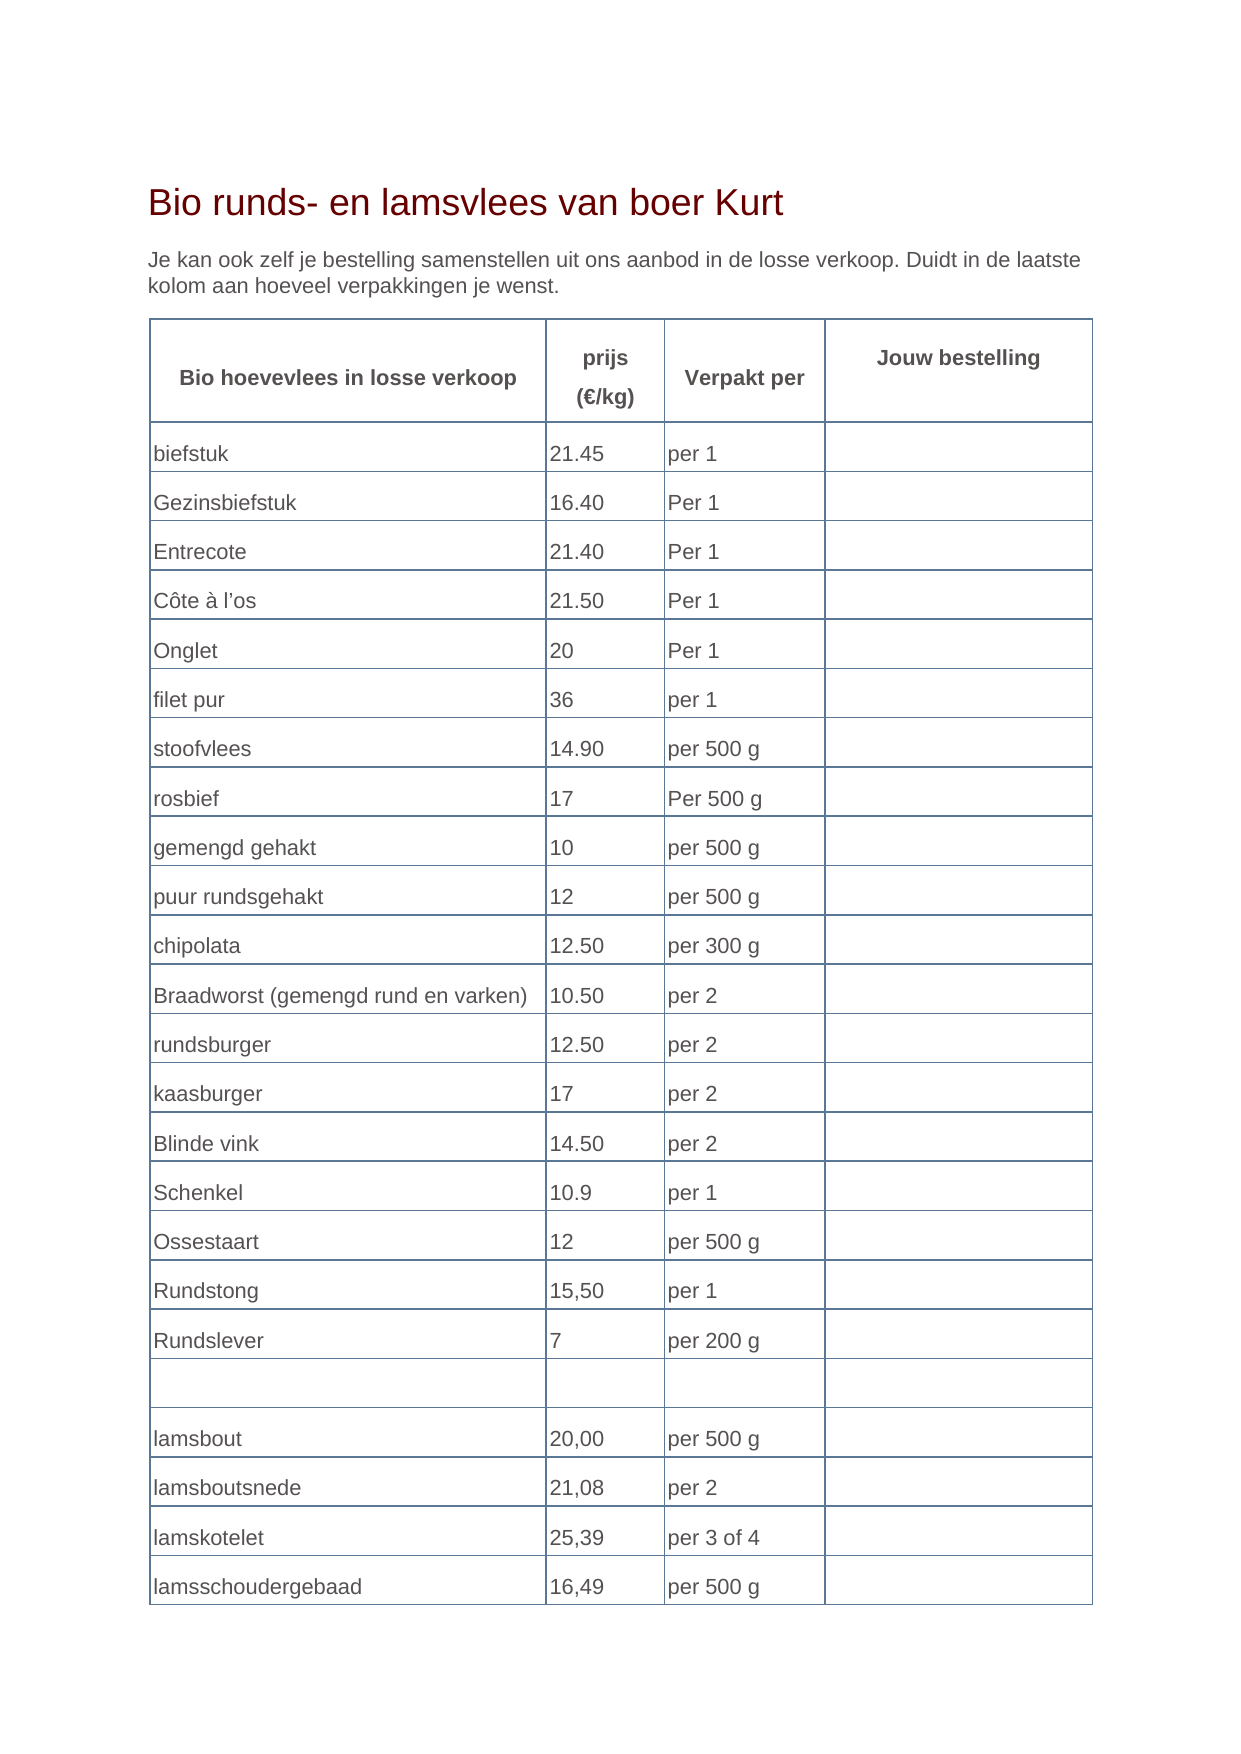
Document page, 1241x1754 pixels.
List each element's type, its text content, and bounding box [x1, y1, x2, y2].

table_cell Gezinsbiefstuk [151, 472, 545, 520]
table_cell per 2 [665, 965, 824, 1012]
table_cell 25,39 [547, 1507, 664, 1554]
table_cell kaasburger [151, 1063, 545, 1111]
table_cell per 500 g [665, 817, 824, 865]
table_cell 7 [547, 1310, 664, 1357]
table_cell Per 500 g [665, 768, 824, 815]
table_cell 36 [547, 669, 664, 717]
table_cell 10.9 [547, 1162, 664, 1209]
table_cell [826, 1211, 1092, 1259]
table_cell Rundslever [151, 1310, 545, 1357]
table_cell Onglet [151, 620, 545, 668]
table_cell [826, 472, 1092, 520]
table_cell per 2 [665, 1014, 824, 1062]
table_cell filet pur [151, 669, 545, 717]
table_cell [826, 916, 1092, 963]
table_cell per 1 [665, 423, 824, 471]
table_cell 10 [547, 817, 664, 865]
table_cell per 1 [665, 1162, 824, 1209]
table_cell [826, 1113, 1092, 1160]
table_cell [826, 1408, 1092, 1456]
table_cell 12 [547, 866, 664, 914]
table_cell [826, 1458, 1092, 1505]
table_cell [826, 817, 1092, 865]
table_cell gemengd gehakt [151, 817, 545, 865]
table_cell [151, 1359, 545, 1407]
table_header prijs (€/kg) [547, 320, 664, 421]
table_cell per 500 g [665, 1556, 824, 1604]
table_header Verpakt per [665, 320, 824, 421]
table_cell per 500 g [665, 718, 824, 766]
table_cell [826, 1162, 1092, 1209]
table_cell 21.50 [547, 571, 664, 618]
table_cell 10.50 [547, 965, 664, 1012]
table_cell [826, 768, 1092, 815]
table_cell [826, 521, 1092, 569]
text Je kan ook zelf je bestelling samenstellen uit ons aanbod in de losse verkoop. Duidt in de laatste kolom aan hoeveel verpakkingen je wenst. [148, 247, 1093, 298]
table_cell Per 1 [665, 620, 824, 668]
table_cell lamsboutsnede [151, 1458, 545, 1505]
table_cell per 2 [665, 1458, 824, 1505]
table_cell Per 1 [665, 571, 824, 618]
table_cell 16.40 [547, 472, 664, 520]
table_cell 21.45 [547, 423, 664, 471]
table_cell [826, 571, 1092, 618]
table_cell rosbief [151, 768, 545, 815]
table_cell per 200 g [665, 1310, 824, 1357]
table_cell [826, 1359, 1092, 1407]
table_cell [826, 1556, 1092, 1604]
table_cell [826, 1261, 1092, 1308]
table_cell 12.50 [547, 1014, 664, 1062]
table_cell biefstuk [151, 423, 545, 471]
table_cell per 500 g [665, 1211, 824, 1259]
table_cell 15,50 [547, 1261, 664, 1308]
table_cell 17 [547, 768, 664, 815]
table_cell 12 [547, 1211, 664, 1259]
table_cell [826, 1014, 1092, 1062]
table_cell [826, 669, 1092, 717]
table_cell lamsbout [151, 1408, 545, 1456]
table_cell 16,49 [547, 1556, 664, 1604]
table_cell per 1 [665, 669, 824, 717]
table_cell 21,08 [547, 1458, 664, 1505]
table_cell [826, 1310, 1092, 1357]
table_cell Braadworst (gemengd rund en varken) [151, 965, 545, 1012]
table_cell Schenkel [151, 1162, 545, 1209]
table_cell Ossestaart [151, 1211, 545, 1259]
table_cell [826, 718, 1092, 766]
table_header Jouw bestelling [826, 320, 1092, 421]
table_cell 20,00 [547, 1408, 664, 1456]
table_cell 20 [547, 620, 664, 668]
table_cell chipolata [151, 916, 545, 963]
table_cell [826, 620, 1092, 668]
table_cell [665, 1359, 824, 1407]
table_cell stoofvlees [151, 718, 545, 766]
table_cell [826, 423, 1092, 471]
table_cell Blinde vink [151, 1113, 545, 1160]
table_cell Entrecote [151, 521, 545, 569]
table_cell lamskotelet [151, 1507, 545, 1554]
table_header Bio hoevevlees in losse verkoop [151, 320, 545, 421]
table_cell Per 1 [665, 521, 824, 569]
subtitle Bio runds- en lamsvlees van boer Kurt [148, 152, 1093, 223]
table_cell per 2 [665, 1113, 824, 1160]
table_cell 12.50 [547, 916, 664, 963]
table_cell lamsschoudergebaad [151, 1556, 545, 1604]
table_cell rundsburger [151, 1014, 545, 1062]
table_cell 21.40 [547, 521, 664, 569]
table_cell per 500 g [665, 866, 824, 914]
table_cell per 1 [665, 1261, 824, 1308]
table_cell per 2 [665, 1063, 824, 1111]
table_cell puur rundsgehakt [151, 866, 545, 914]
table_cell [826, 1063, 1092, 1111]
table_cell [547, 1359, 664, 1407]
table_cell 14.90 [547, 718, 664, 766]
table_cell Per 1 [665, 472, 824, 520]
table_cell per 3 of 4 [665, 1507, 824, 1554]
table_cell [826, 1507, 1092, 1554]
table_cell per 500 g [665, 1408, 824, 1456]
table_cell [826, 965, 1092, 1012]
table_cell Rundstong [151, 1261, 545, 1308]
table_cell 17 [547, 1063, 664, 1111]
table_cell 14.50 [547, 1113, 664, 1160]
table_cell per 300 g [665, 916, 824, 963]
table_cell [826, 866, 1092, 914]
table_cell Côte à l’os [151, 571, 545, 618]
